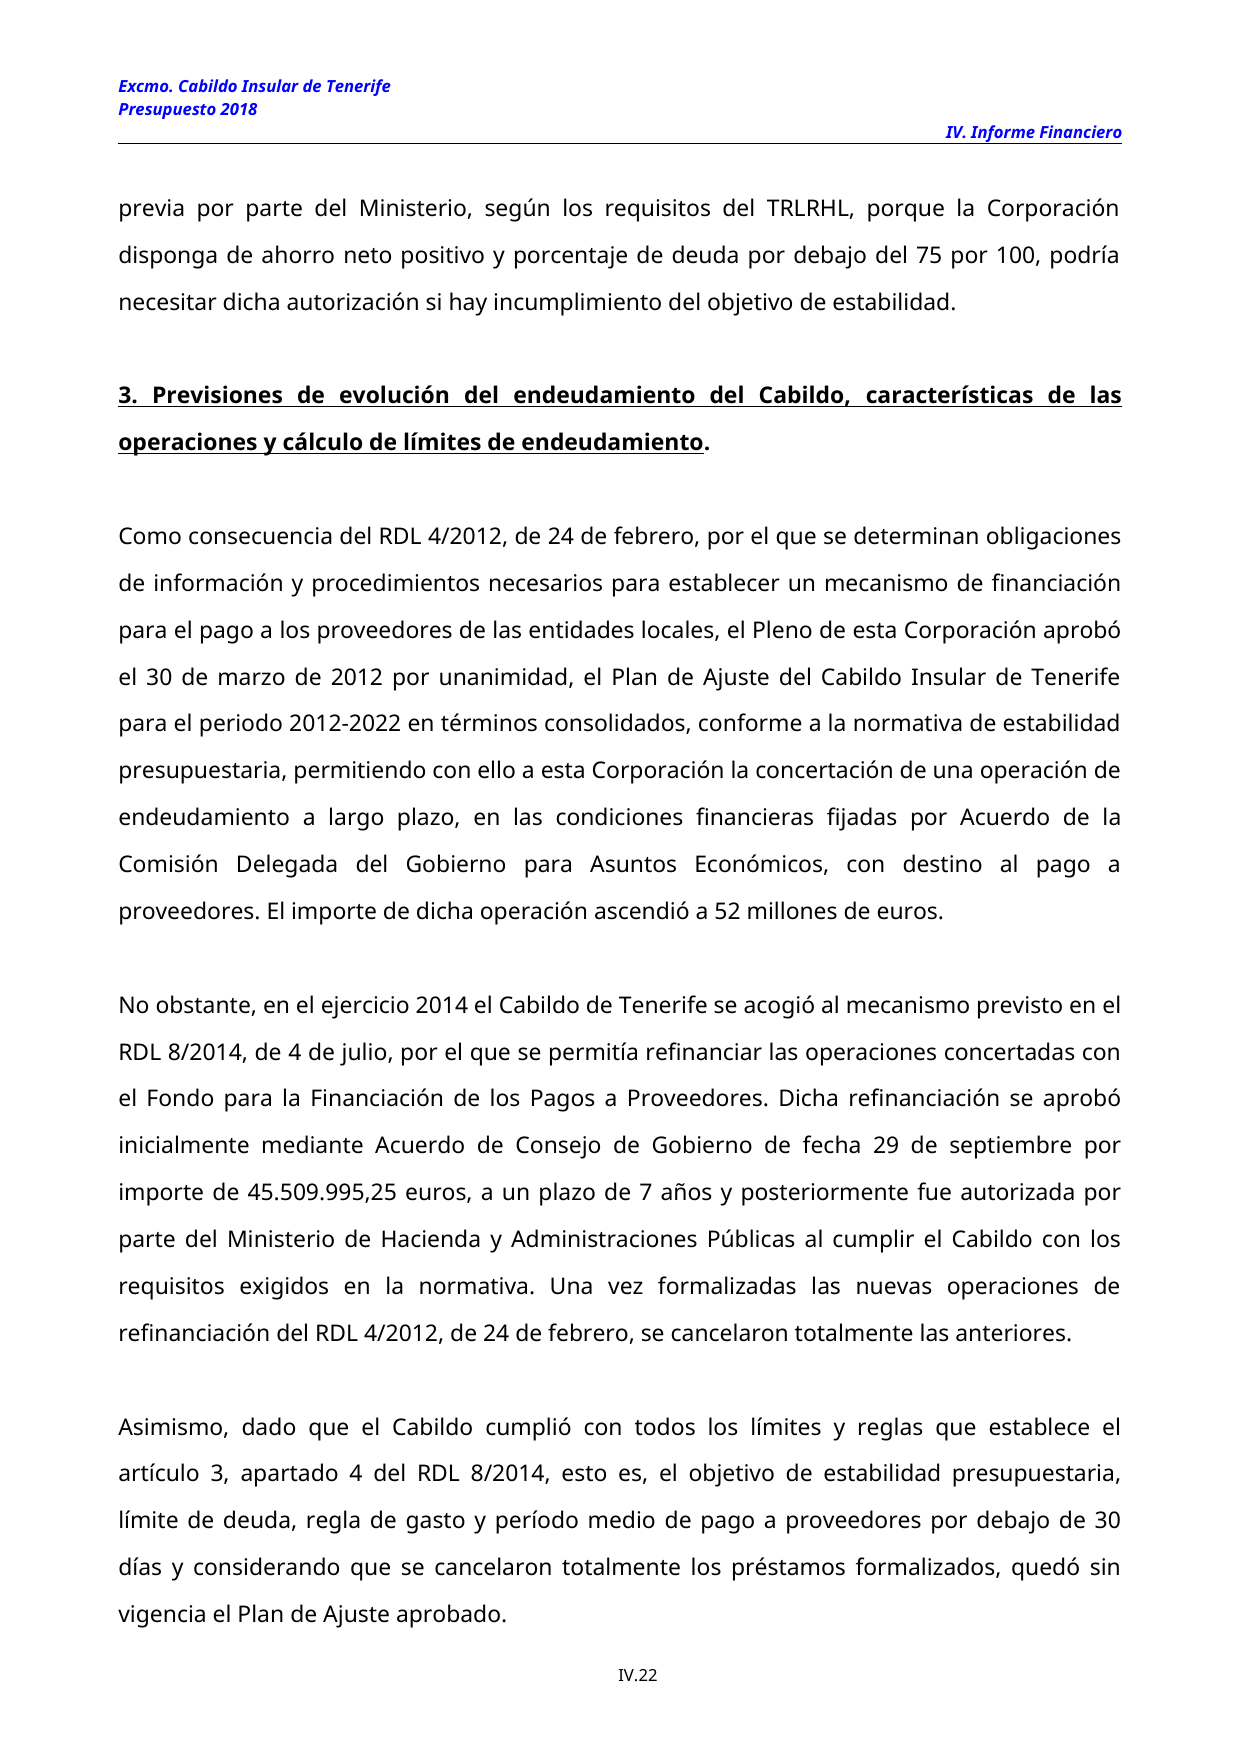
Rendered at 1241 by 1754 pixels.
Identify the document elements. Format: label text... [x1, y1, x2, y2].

text Como consecuencia del RDL 4/2012, de 24 de febrero, por el que se determinan obligaciones de información y procedimientos necesarios para establecer un mecanismo de financiación para el pago a los proveedores de las entidades locales, el Pleno de esta Corporación aprobó el 30 de marzo de 2012 por unanimidad, el Plan de Ajuste del Cabildo Insular de Tenerife para el periodo 2012-2022 en términos consolidados, conforme a la normativa de estabilidad presupuestaria, permitiendo con ello a esta Corporación la concertación de una operación de endeudamiento a largo plazo, en las condiciones financieras fijadas por Acuerdo de la Comisión Delegada del Gobierno para Asuntos Económicos, con destino al pago a proveedores. El importe de dicha operación ascendió a 52 millones de euros. [118, 520, 1122, 926]
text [118, 192, 1121, 317]
text 3. Previsiones de evolución del endeudamiento del Cabildo, características de las operaciones y cálculo de límites de endeudamiento. [118, 407, 1122, 457]
text 3. Previsiones de evolución del endeudamiento del Cabildo, características de las operaciones y cálculo de límites de endeudamiento. [118, 379, 1122, 406]
text Asimismo, dado que el Cabildo cumplió con todos los límites y reglas que establece el artículo 3, apartado 4 del RDL 8/2014, esto es, el objetivo de estabilidad presupuestaria, límite de deuda, regla de gasto y período medio de pago a proveedores por debajo de 30 días y considerando que se cancelaron totalmente los préstamos formalizados, quedó sin vigencia el Plan de Ajuste aprobado. [118, 1410, 1122, 1629]
text No obstante, en el ejercicio 2014 el Cabildo de Tenerife se acogió al mecanismo previsto en el RDL 8/2014, de 4 de julio, por el que se permitía refinanciar las operaciones concertadas con el Fondo para la Financiación de los Pagos a Proveedores. Dicha refinanciación se aprobó inicialmente mediante Acuerdo de Consejo de Gobierno de fecha 29 de septiembre por importe de 45.509.995,25 euros, a un plazo de 7 años y posteriormente fue autorizada por parte del Ministerio de Hacienda y Administraciones Públicas al cumplir el Cabildo con los requisitos exigidos en la normativa. Una vez formalizadas las nuevas operaciones de refinanciación del RDL 4/2012, de 24 de febrero, se cancelaron totalmente las anteriores. [118, 988, 1122, 1348]
